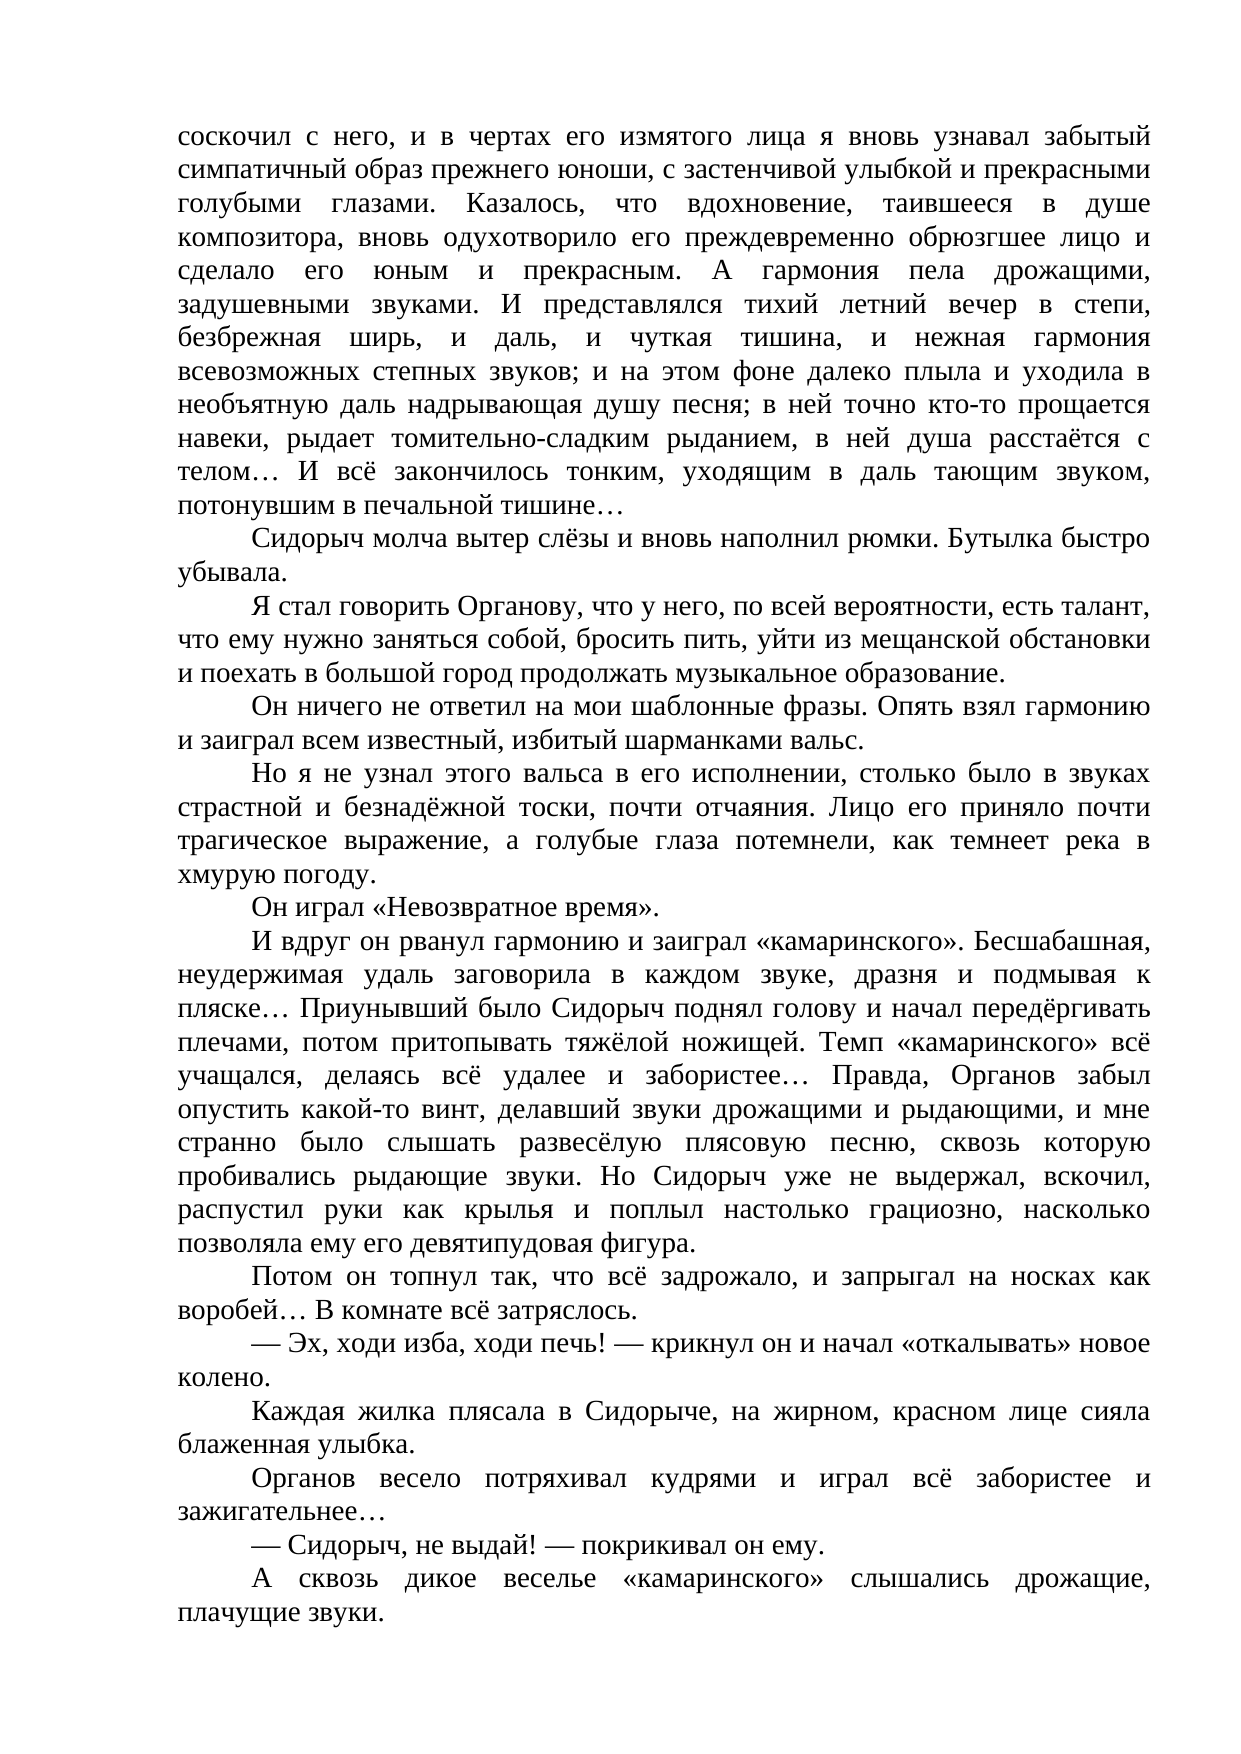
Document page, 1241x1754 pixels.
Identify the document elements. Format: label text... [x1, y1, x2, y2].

text Потом он топнул так, что всё задрожало, и запрыгал на носках как воробей… В комнате всё затряслось. [177, 1258, 1152, 1326]
text Но я не узнал этого вальса в его исполнении, столько было в звуках страстной и безнадёжной тоски, почти отчаяния. Лицо его приняло почти трагическое выражение, а голубые глаза потемнели, как темнеет река в хмурую погоду. [177, 755, 1152, 889]
text И вдруг он рванул гармонию и заиграл «камаринского». Бесшабашная, неудержимая удаль заговорила в каждом звуке, дразня и подмывая к пляске… Приунывший было Сидорыч поднял голову и начал передёргивать плечами, потом притопывать тяжёлой ножищей. Темп «камаринского» всё учащался, делаясь всё удалее и забористее… Правда, Органов забыл опустить какой-то винт, делавший звуки дрожащими и рыдающими, и мне странно было слышать развесёлую плясовую песню, сквозь которую пробивались рыдающие звуки. Но Сидорыч уже не выдержал, вскочил, распустил руки как крылья и поплыл настолько грациозно, насколько позволяла ему его девятипудовая фигура. [177, 923, 1152, 1258]
text Каждая жилка плясала в Сидорыче, на жирном, красном лице сияла блаженная улыбка. [177, 1393, 1152, 1460]
text — Эх, ходи изба, ходи печь! — крикнул он и начал «откалывать» новое колено. [177, 1326, 1152, 1393]
text — Сидорыч, не выдай! — покрикивал он ему. [177, 1527, 1152, 1560]
text Он играл «Невозвратное время». [177, 889, 1152, 923]
text А сквозь дикое веселье «камаринского» слышались дрожащие, плачущие звуки. [177, 1560, 1152, 1627]
text Я стал говорить Органову, что у него, по всей вероятности, есть талант, что ему нужно заняться собой, бросить пить, уйти из мещанской обстановки и поехать в большой город продолжать музыкальное образование. [177, 588, 1152, 688]
text Он ничего не ответил на мои шаблонные фразы. Опять взял гармонию и заиграл всем известный, избитый шарманками вальс. [177, 688, 1152, 755]
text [177, 118, 1152, 521]
text Органов весело потряхивал кудрями и играл всё забористее и зажигательнее… [177, 1460, 1152, 1527]
text Сидорыч молча вытер слёзы и вновь наполнил рюмки. Бутылка быстро убывала. [177, 521, 1152, 588]
